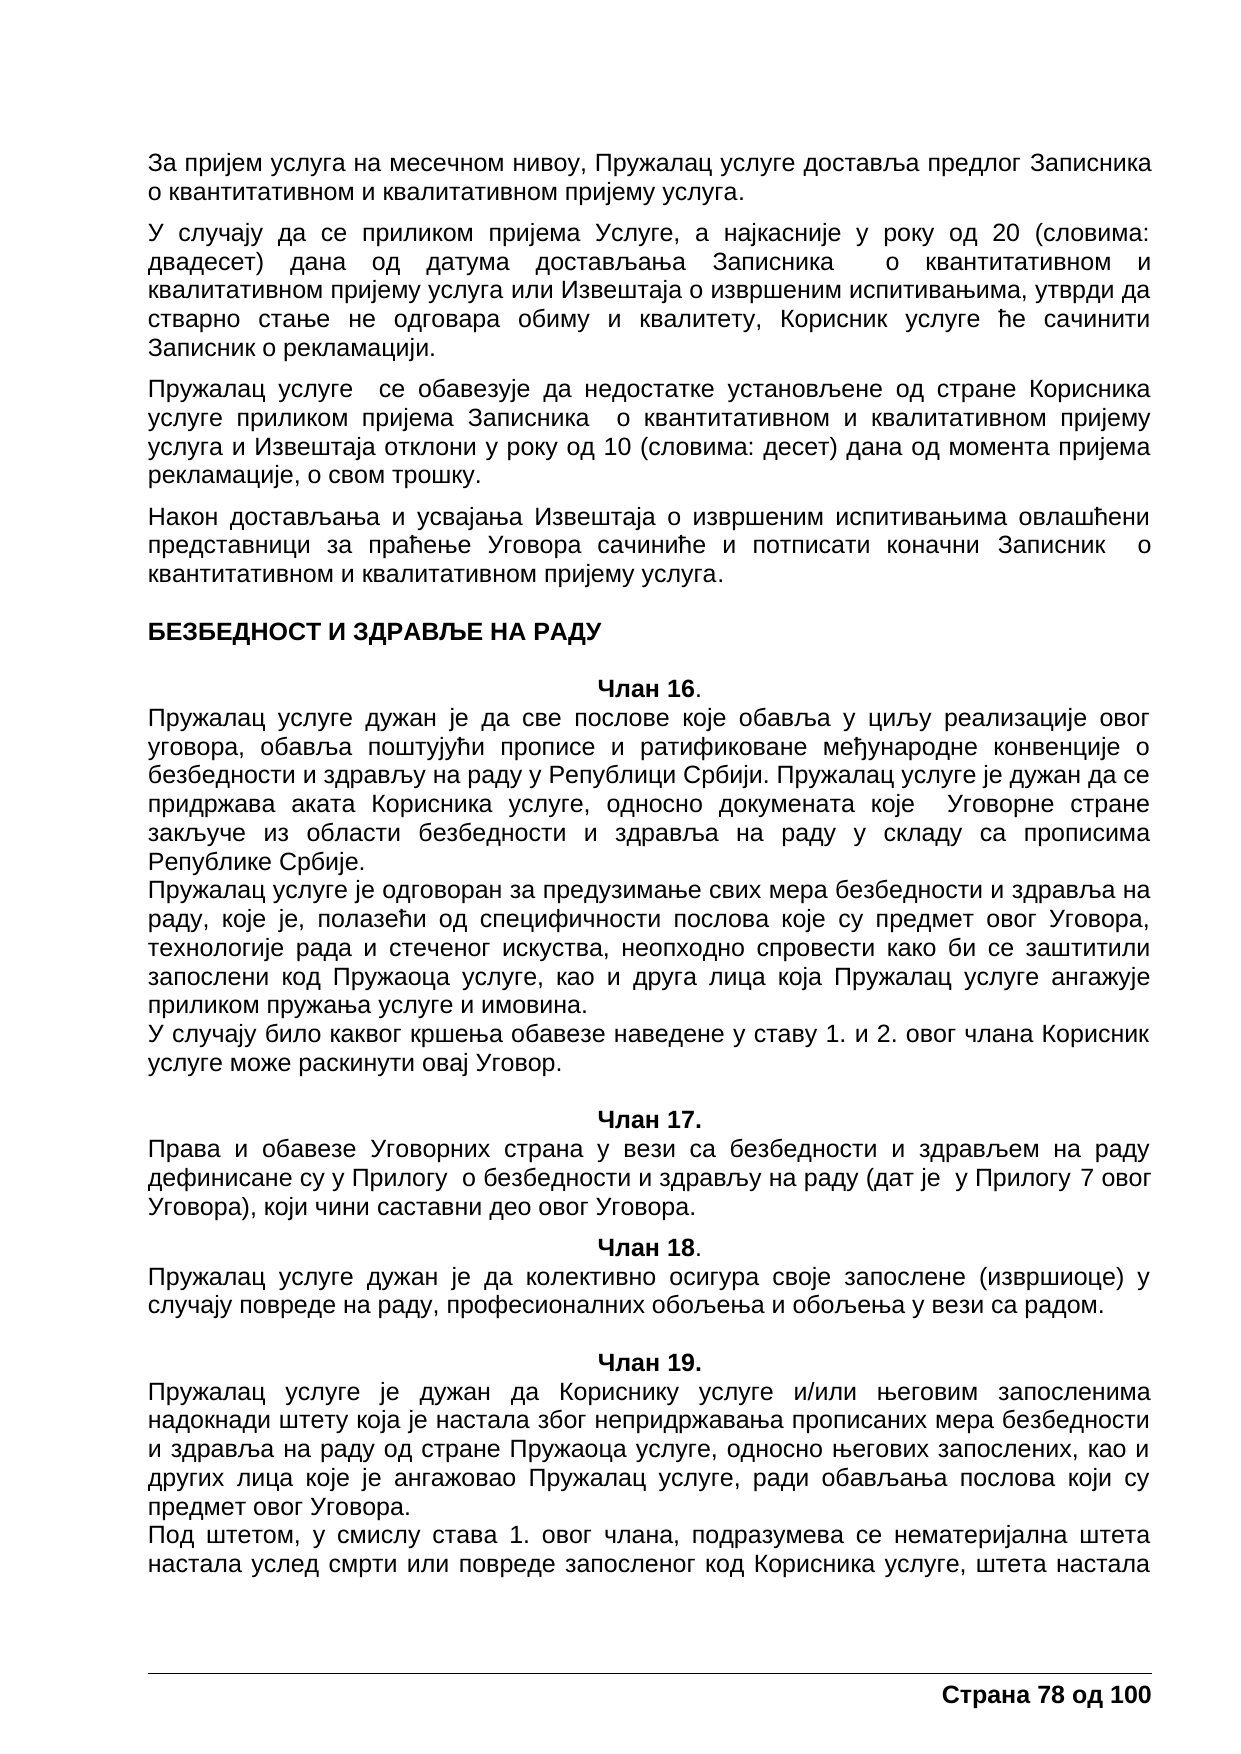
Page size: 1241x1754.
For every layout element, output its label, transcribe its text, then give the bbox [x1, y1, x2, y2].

text Пружалац услуге дужан је да све послове које обавља у циљу реализације овог уговора, обавља поштујући прописе и ратификоване међународне конвенције о безбедности и здрављу на раду у Републици Србији. Пружалац услуге је дужан да се придржава аката Корисника услуге, односно докумената које Уговорне стране закључе из области безбедности и здравља на раду у складу са прописима Републике Србије. [148, 703, 1152, 875]
text Члан 17. [148, 1105, 1152, 1134]
text У случају било каквог кршења обавезе наведене у ставу 1. и 2. овог члана Корисник услуге може раскинути овај Уговор. [148, 1019, 1152, 1076]
text Пружалац услуге је одговоран за предузимање свих мера безбедности и здравља на раду, које je, полазећи од специфичности послова које су предмет овог Уговора, технологије рада и стеченог искуствa, неопходно спровести како би се заштитили запослени код Пружаоца услуге, као и друга лица која Пружалац услуге ангажује приликом пружања услуге и имовина. [148, 875, 1152, 1019]
text БЕЗБЕДНОСТ И ЗДРАВЉЕ НА РАДУ [148, 616, 1152, 645]
text У случају да се приликом пријема Услуге, а најкасније у року од 20 (словима: двадесет) дана од датума достављања Записника о квантитативном и квалитативном пријему услуга или Извештаја о извршеним испитивањима, утврди да стварно стање не одговара обиму и квалитету, Корисник услуге ће сачинити Записник о рекламацији. [148, 218, 1152, 361]
text Права и обавезе Уговорних страна у вези са безбедности и здрављем на раду дефинисане су у Прилогу о безбедности и здрављу на раду (дат је у Прилогу 7 овог Уговора), који чини саставни део овог Уговора. [148, 1134, 1152, 1220]
text Члан 19. [148, 1348, 1152, 1376]
text Пружалац услуге дужан је да колективно осигура своје запослене (извршиоце) у случају повреде на раду, професионалних обољења и обољења у вези са радом. [148, 1261, 1152, 1319]
text За пријем услуга на месечном нивоу, Пружалац услуге доставља предлог Записника о квантитативном и квалитативном пријему услуга. [148, 148, 1152, 205]
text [148, 1520, 1152, 1578]
text Након достављања и усвајања Извештаја о извршеним испитивањима овлашћени представници за праћење Уговора сачиниће и потписати коначни Записник о квантитативном и квалитативном пријему услуга. [148, 501, 1152, 588]
text Члан 18. [148, 1233, 1152, 1261]
text Члан 16. [148, 674, 1152, 703]
text Пружалац услуге се обавезује да недостатке установљене од стране Корисника услуге приликом пријема Записника о квантитативном и квалитативном пријему услуга и Извештаја отклони у року од 10 (словима: десет) дана од момента пријема рекламације, о свом трошку. [148, 374, 1152, 489]
text Пружалац услуге је дужан да Кориснику услуге и/или његовим запосленима надокнади штету која је настала због непридржавања прописаних мера безбедности и здравља на раду од стране Пружаоца услуге, односно његових запослених, као и других лица које је ангажовао Пружалац услуге, ради обављања послова који су предмет овог Уговора. [148, 1376, 1152, 1520]
